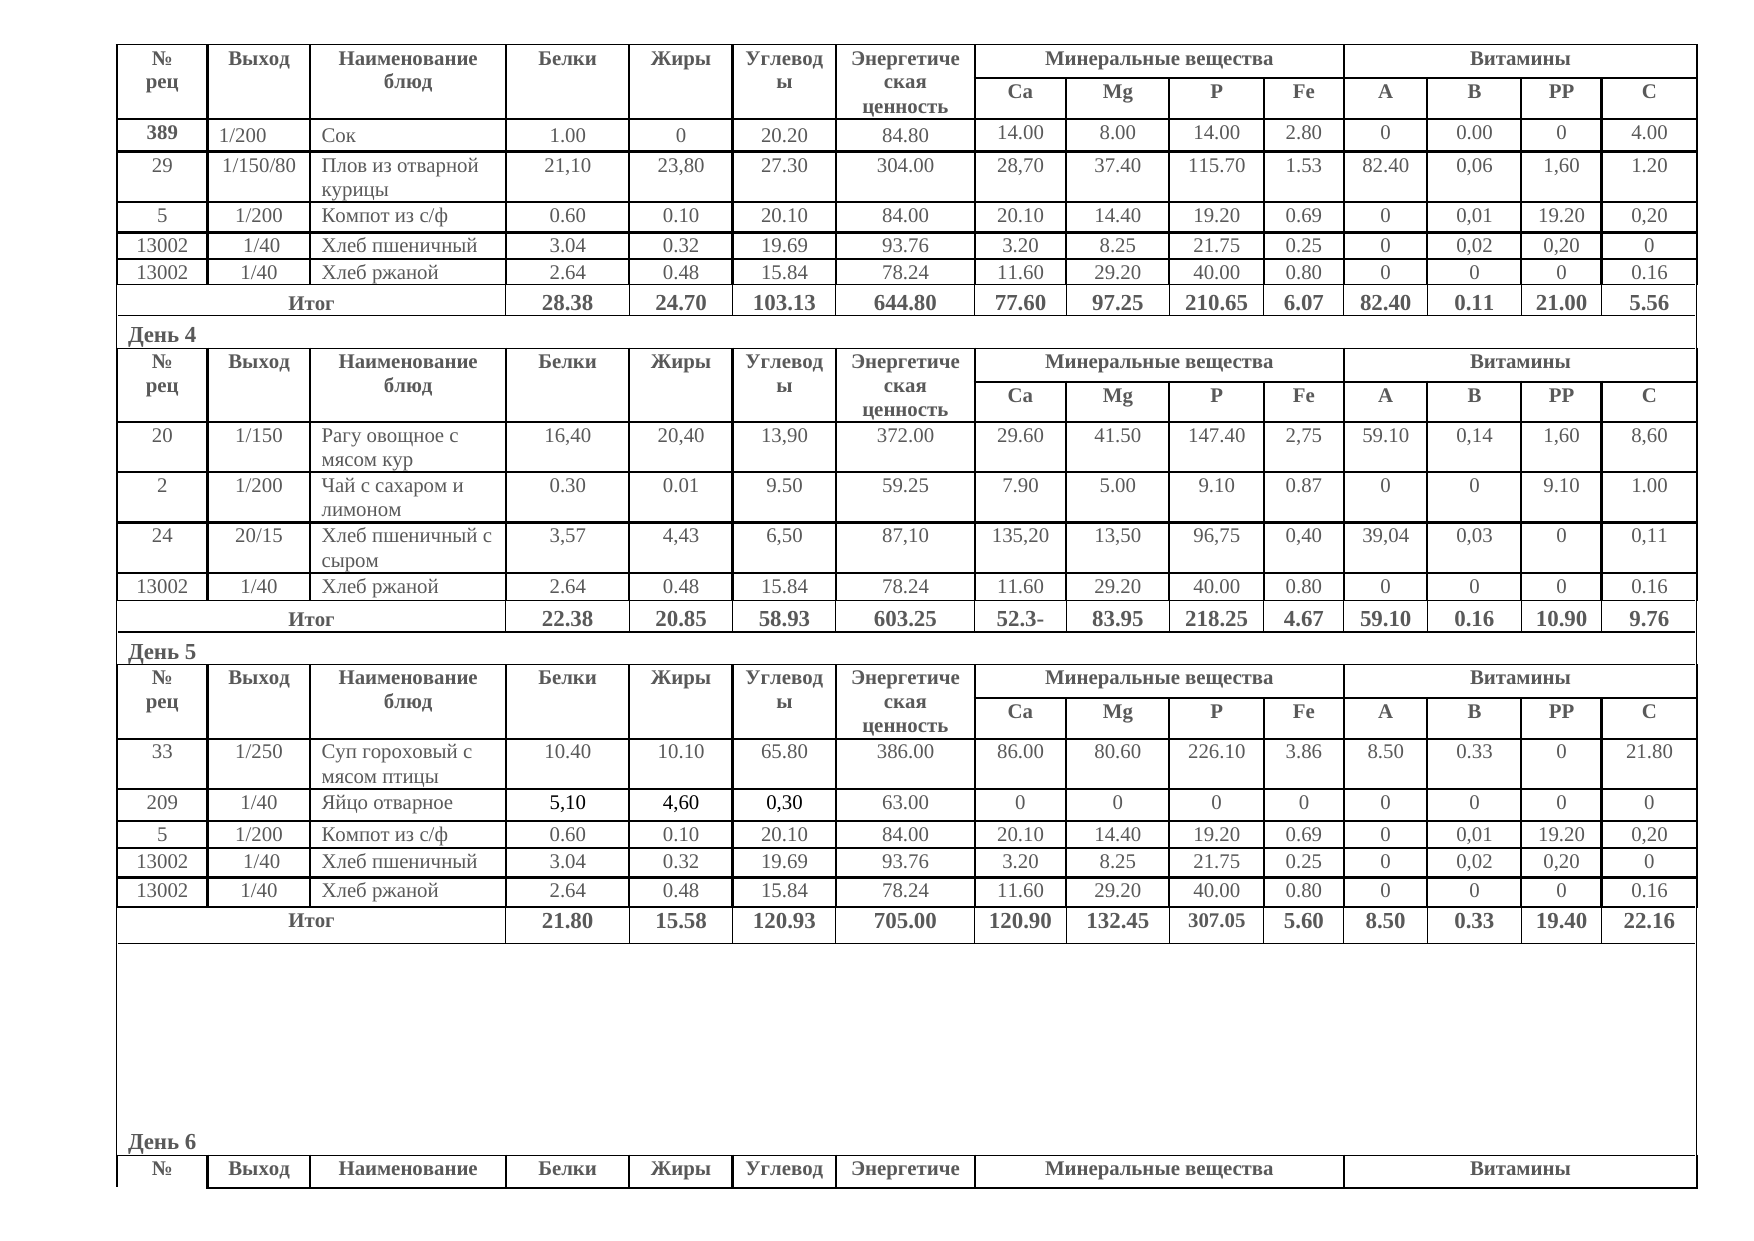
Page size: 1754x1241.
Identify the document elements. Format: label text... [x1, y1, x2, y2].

table_cell 0,20 [1522, 849, 1600, 876]
table_cell 0.33 [1428, 740, 1520, 788]
table_cell 5 [118, 822, 206, 847]
table_cell 6.07 [1264, 285, 1343, 315]
table_cell 14.00 [976, 120, 1065, 150]
table_cell 13,90 [734, 423, 835, 471]
table_cell A [1345, 79, 1426, 118]
table_cell 29.60 [976, 423, 1065, 471]
table_cell 705.00 [836, 908, 974, 943]
table_cell 4,60 [630, 790, 731, 820]
table_cell 1.53 [1265, 153, 1343, 201]
table_cell 41.50 [1067, 423, 1168, 471]
table_cell Энергетическая ценность [837, 665, 974, 737]
table_cell 1/40 [209, 790, 309, 820]
table_cell 14.40 [1067, 822, 1168, 847]
table_cell 93.76 [837, 234, 974, 257]
table_cell 84.80 [837, 120, 974, 150]
table_cell 0 [1345, 790, 1426, 820]
table_cell 21.00 [1522, 285, 1601, 315]
table_cell 20,40 [630, 423, 731, 471]
table_cell 0.69 [1265, 203, 1343, 231]
table_cell 5.60 [1264, 908, 1343, 943]
table_cell C [1603, 699, 1696, 737]
table_cell День 6 [117, 943, 1696, 1154]
table_cell 77.60 [975, 285, 1066, 315]
table_cell B [1428, 383, 1520, 421]
table_cell 20.10 [976, 203, 1065, 231]
table_cell Fe [1265, 383, 1343, 421]
table_cell 28,70 [976, 153, 1065, 201]
table_cell Витамины [1345, 348, 1696, 381]
table_cell 20.10 [976, 822, 1065, 847]
table_cell 21.80 [1603, 740, 1696, 788]
table_cell 86.00 [976, 740, 1065, 788]
table_cell 8.00 [1067, 120, 1168, 150]
table_cell 19.69 [734, 234, 835, 257]
table_cell 3.86 [1265, 740, 1343, 788]
table_cell A [1345, 383, 1426, 421]
table_cell 120.90 [975, 908, 1066, 943]
table_cell 0 [1345, 234, 1426, 257]
table_cell 15.84 [734, 260, 835, 284]
table_cell 58.93 [733, 601, 835, 631]
table_cell 0.80 [1265, 879, 1343, 906]
table_cell 59.25 [837, 473, 974, 521]
table_cell 37.40 [1067, 153, 1168, 201]
table_cell Белки [507, 349, 628, 421]
table_cell 115.70 [1170, 153, 1263, 201]
table_cell P [1170, 79, 1263, 118]
table_cell 0 [1603, 234, 1696, 257]
table_cell 2.64 [507, 574, 628, 600]
table_cell 0.16 [1428, 601, 1521, 631]
table_cell 0.01 [630, 473, 731, 521]
table_cell Энергетическая ценность [837, 349, 974, 421]
table_cell 0 [630, 120, 731, 150]
table_cell № [118, 1156, 206, 1187]
table_cell 13,50 [1067, 524, 1168, 572]
table_cell 0,11 [1603, 524, 1696, 572]
table_cell 40.00 [1170, 879, 1263, 906]
table_cell 132.45 [1067, 908, 1169, 943]
table_cell 1.00 [1603, 473, 1696, 521]
table_cell 1/40 [209, 260, 309, 284]
table_cell 15.84 [734, 879, 835, 906]
table_cell 8,60 [1603, 423, 1696, 471]
table_cell 4.00 [1603, 120, 1696, 150]
table_cell 0 [1428, 260, 1520, 284]
table_cell Минеральные вещества [976, 665, 1343, 697]
table_cell Яйцо отварное [311, 790, 505, 820]
table_cell 0 [1428, 473, 1520, 521]
table_cell 10.40 [507, 740, 628, 788]
table_cell Углеводы [734, 665, 835, 737]
table_cell 19.20 [1170, 822, 1263, 847]
table_cell Выход [209, 349, 309, 421]
table_cell Компот из с/ф [311, 203, 505, 231]
table_cell Mg [1067, 383, 1168, 421]
table_cell 8.25 [1067, 234, 1168, 257]
table_cell 0 [1603, 790, 1696, 820]
table_cell Наименование блюд [311, 665, 505, 737]
table_cell 59.10 [1344, 601, 1427, 631]
table_cell 0,06 [1428, 153, 1520, 201]
table_cell 0,30 [734, 790, 835, 820]
table_cell 65.80 [734, 740, 835, 788]
table_cell 33 [118, 740, 206, 788]
table_cell Cа [976, 383, 1065, 421]
table_cell 5 [118, 203, 206, 231]
table_cell 1/200 [209, 473, 309, 521]
table_cell 1/200 [209, 203, 309, 231]
table_cell 3.20 [976, 234, 1065, 257]
table_cell 0.30 [507, 473, 628, 521]
table_cell 96,75 [1170, 524, 1263, 572]
table_cell 19.20 [1522, 822, 1600, 847]
table_cell Витамины [1345, 45, 1696, 77]
table_cell 13002 [118, 574, 206, 600]
table_cell № рец [118, 45, 206, 118]
table_cell 0,20 [1522, 234, 1600, 257]
table_cell 0.16 [1603, 260, 1696, 284]
table_cell 1,60 [1522, 423, 1600, 471]
table_cell 20/15 [209, 524, 309, 572]
table_cell 80.60 [1067, 740, 1168, 788]
table_cell 82.40 [1345, 153, 1426, 201]
table_cell 1/200 [209, 822, 309, 847]
table_cell 0 [1603, 849, 1696, 876]
table_cell 0,20 [1603, 822, 1696, 847]
table_cell 19.20 [1170, 203, 1263, 231]
table_cell 307.05 [1170, 908, 1263, 943]
table_cell 0,01 [1428, 203, 1520, 231]
table_cell 39,04 [1345, 524, 1426, 572]
table_cell 13002 [118, 260, 206, 284]
table_cell 29 [118, 153, 206, 201]
table_cell 11.60 [976, 879, 1065, 906]
table_cell Fe [1265, 79, 1343, 118]
table_cell 1/40 [209, 849, 309, 876]
table_cell Витамины [1345, 664, 1696, 697]
table_cell 20.10 [734, 203, 835, 231]
table_cell B [1428, 699, 1520, 737]
table_cell Cа [976, 79, 1065, 118]
table_cell 0.16 [1603, 879, 1696, 906]
table_cell B [1428, 79, 1520, 118]
table_cell 22.38 [506, 601, 629, 631]
table_cell Углеводы [734, 45, 835, 118]
table_cell 0.48 [630, 879, 731, 906]
table_cell PP [1522, 79, 1600, 118]
table_cell 78.24 [837, 260, 974, 284]
table_cell 0.10 [630, 822, 731, 847]
table_cell 0 [1522, 879, 1600, 906]
table_cell 84.00 [837, 203, 974, 231]
table_cell № рец [118, 665, 206, 737]
table_cell 52.3- [975, 601, 1066, 631]
table_cell 1/150/80 [209, 153, 309, 201]
table_cell 0 [1345, 120, 1426, 150]
table_cell 0,20 [1603, 203, 1696, 231]
table_cell 0.80 [1265, 260, 1343, 284]
table_cell 19.40 [1522, 908, 1601, 943]
table_cell 3.04 [507, 234, 628, 257]
table_cell 1.20 [1603, 153, 1696, 201]
table_cell 0 [1522, 524, 1600, 572]
table_cell 15.58 [630, 908, 732, 943]
table_cell 13002 [118, 234, 206, 257]
table_cell 0 [1345, 849, 1426, 876]
table_cell 20.20 [734, 120, 835, 150]
table_cell 389 [118, 120, 206, 150]
table_cell 0 [976, 790, 1065, 820]
table_cell Cа [976, 699, 1065, 737]
table_cell Хлеб ржаной [311, 574, 505, 600]
table_cell День 4 [117, 315, 1696, 348]
table_cell 0 [1522, 260, 1600, 284]
table_cell 386.00 [837, 740, 974, 788]
table_cell 63.00 [837, 790, 974, 820]
table_cell Жиры [630, 45, 731, 118]
table_cell 2.64 [507, 879, 628, 906]
table_cell 82.40 [1344, 285, 1427, 315]
table_cell 0 [1265, 790, 1343, 820]
table_cell Компот из с/ф [311, 822, 505, 847]
table_cell 93.76 [837, 849, 974, 876]
table_cell 19.20 [1522, 203, 1600, 231]
table_cell 0.10 [630, 203, 731, 231]
table_cell 210.65 [1170, 285, 1263, 315]
table_cell 0.48 [630, 574, 731, 600]
table_cell Наименование блюд [311, 349, 505, 421]
table_cell 59.10 [1345, 423, 1426, 471]
table_cell Наименование блюд [311, 45, 505, 118]
table_cell 1/200 [209, 120, 309, 150]
table_cell Выход [209, 45, 309, 118]
table_cell 226.10 [1170, 740, 1263, 788]
table_cell Чай с сахаром и лимоном [311, 473, 505, 521]
table_cell 5.00 [1067, 473, 1168, 521]
table_cell Рагу овощное с мясом кур [311, 423, 505, 471]
table_cell 0 [1345, 822, 1426, 847]
table_cell 40.00 [1170, 574, 1263, 600]
table_cell 0.00 [1428, 120, 1520, 150]
table_cell 0.60 [507, 822, 628, 847]
table_cell 1/150 [209, 423, 309, 471]
table_cell PP [1522, 699, 1600, 737]
table_cell 0 [1522, 740, 1600, 788]
table_cell 10.90 [1522, 601, 1601, 631]
table_cell 1.00 [507, 120, 628, 150]
table_cell 304.00 [837, 153, 974, 201]
table_cell 19.69 [734, 849, 835, 876]
table_cell 0.48 [630, 260, 731, 284]
table_cell 7.90 [976, 473, 1065, 521]
table_cell 23,80 [630, 153, 731, 201]
table_cell 0.80 [1265, 574, 1343, 600]
table_cell 0 [1428, 790, 1520, 820]
table_cell 20.10 [734, 822, 835, 847]
table_cell Выход [209, 665, 309, 737]
table_cell Выход [209, 1156, 309, 1187]
table_cell 14.40 [1067, 203, 1168, 231]
table_cell Жиры [630, 1156, 731, 1187]
table_cell 0 [1345, 473, 1426, 521]
table_cell 0.16 [1603, 574, 1696, 600]
table_cell Сок [311, 120, 505, 150]
table_cell 0.33 [1428, 908, 1521, 943]
table_cell 4,43 [630, 524, 731, 572]
table_cell Углеводы [734, 1156, 835, 1187]
table_cell 0,02 [1428, 849, 1520, 876]
table_cell 0 [1345, 203, 1426, 231]
table_cell 0.25 [1265, 234, 1343, 257]
table_cell 0 [1522, 120, 1600, 150]
table_cell 22.16 [1602, 906, 1696, 943]
table_cell 0.87 [1265, 473, 1343, 521]
table_cell C [1603, 79, 1696, 118]
table_cell 13002 [118, 879, 206, 906]
table_cell 2 [118, 473, 206, 521]
table_cell 3.20 [976, 849, 1065, 876]
table_cell Хлеб пшеничный с сыром [311, 524, 505, 572]
table_cell 2.80 [1265, 120, 1343, 150]
table_cell Плов из отварной курицы [311, 153, 505, 201]
table_cell 0.11 [1428, 285, 1521, 315]
table_cell 8.25 [1067, 849, 1168, 876]
table_cell 87,10 [837, 524, 974, 572]
table_cell 0.60 [507, 203, 628, 231]
table_cell Белки [507, 1156, 628, 1187]
table_cell 28.38 [506, 285, 629, 315]
table_cell 0 [1345, 879, 1426, 906]
table_cell 14.00 [1170, 120, 1263, 150]
table_cell 84.00 [837, 822, 974, 847]
table_cell 372.00 [837, 423, 974, 471]
table_cell 0,03 [1428, 524, 1520, 572]
table_cell Минеральные вещества [976, 45, 1343, 77]
table_cell 6,50 [734, 524, 835, 572]
table_cell 218.25 [1170, 601, 1263, 631]
table_cell 21.75 [1170, 849, 1263, 876]
table_cell 13002 [118, 849, 206, 876]
table_cell Fe [1265, 699, 1343, 737]
table_cell Витамины [1345, 1155, 1696, 1187]
table_cell 83.95 [1067, 601, 1169, 631]
table_cell 0 [1170, 790, 1263, 820]
table_cell P [1170, 699, 1263, 737]
table_cell 0 [1522, 790, 1600, 820]
table_cell 1/40 [209, 574, 309, 600]
table_cell PP [1522, 383, 1600, 421]
table_cell Хлеб пшеничный [311, 849, 505, 876]
table_cell 0 [1345, 260, 1426, 284]
table_cell 16,40 [507, 423, 628, 471]
table_cell 11.60 [976, 574, 1065, 600]
table_cell 29.20 [1067, 879, 1168, 906]
table_cell 209 [118, 790, 206, 820]
table_cell Минеральные вещества [976, 1156, 1343, 1187]
table_cell Жиры [630, 349, 731, 421]
table_cell 603.25 [836, 601, 974, 631]
table_cell 9.10 [1170, 473, 1263, 521]
table_cell 0 [1067, 790, 1168, 820]
table_cell Белки [507, 665, 628, 737]
table_cell День 5 [117, 631, 1696, 664]
table_cell 29.20 [1067, 260, 1168, 284]
table_cell Хлеб ржаной [311, 879, 505, 906]
table_cell 2.64 [507, 260, 628, 284]
table_cell P [1170, 383, 1263, 421]
table_cell 5.56 [1602, 284, 1696, 315]
table_cell 3,57 [507, 524, 628, 572]
table_cell 1/40 [209, 879, 309, 906]
table_cell 2,75 [1265, 423, 1343, 471]
table_cell 1/250 [209, 740, 309, 788]
table_cell 1/40 [209, 234, 309, 257]
table_cell № рец [118, 349, 206, 421]
table_cell 3.04 [507, 849, 628, 876]
table_cell 78.24 [837, 574, 974, 600]
table_cell 644.80 [836, 285, 974, 315]
table_cell 0 [1345, 574, 1426, 600]
table_cell Итог [117, 285, 505, 315]
table_cell C [1603, 383, 1696, 421]
table_cell 8.50 [1344, 908, 1427, 943]
table_cell Минеральные вещества [976, 349, 1343, 381]
table_cell 0,02 [1428, 234, 1520, 257]
table_cell 0,14 [1428, 423, 1520, 471]
table_cell 0,40 [1265, 524, 1343, 572]
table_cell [837, 1156, 974, 1187]
table_cell 0,01 [1428, 822, 1520, 847]
table_cell 1,60 [1522, 153, 1600, 201]
table_cell 0.32 [630, 234, 731, 257]
table_cell 24.70 [630, 285, 732, 315]
table_cell 10.10 [630, 740, 731, 788]
table_cell Углеводы [734, 349, 835, 421]
table_cell Итог [117, 908, 505, 943]
table_cell 0 [1428, 879, 1520, 906]
table_cell 8.50 [1345, 740, 1426, 788]
table_cell 21.80 [506, 908, 629, 943]
table_cell 9.10 [1522, 473, 1600, 521]
table_cell 97.25 [1067, 285, 1169, 315]
table_cell 24 [118, 524, 206, 572]
table_cell 20.85 [630, 601, 732, 631]
table_cell 135,20 [976, 524, 1065, 572]
table_cell Суп гороховый с мясом птицы [311, 740, 505, 788]
table_cell Белки [507, 45, 628, 118]
table_cell A [1345, 699, 1426, 737]
table_cell 0.32 [630, 849, 731, 876]
table_cell 103.13 [733, 285, 835, 315]
table_cell Энергетическая ценность [837, 45, 974, 118]
table_cell 78.24 [837, 879, 974, 906]
table_cell Наименование блюд [311, 1156, 505, 1187]
table_cell 147.40 [1170, 423, 1263, 471]
table_cell 4.67 [1264, 601, 1343, 631]
table_cell 11.60 [976, 260, 1065, 284]
table_cell Mg [1067, 699, 1168, 737]
table_cell Итог [117, 601, 505, 631]
table_cell 20 [118, 423, 206, 471]
table_cell 40.00 [1170, 260, 1263, 284]
table_cell 9.50 [734, 473, 835, 521]
table_cell Хлеб ржаной [311, 260, 505, 284]
table_cell Mg [1067, 79, 1168, 118]
table_cell 21.75 [1170, 234, 1263, 257]
table_cell 0.25 [1265, 849, 1343, 876]
table_cell 29.20 [1067, 574, 1168, 600]
table_cell 120.93 [733, 908, 835, 943]
table_cell 15.84 [734, 574, 835, 600]
table_cell 5,10 [507, 790, 628, 820]
table_cell Хлеб пшеничный [311, 234, 505, 257]
table_cell 27.30 [734, 153, 835, 201]
table_cell 21,10 [507, 153, 628, 201]
table_cell 0.69 [1265, 822, 1343, 847]
table_cell Жиры [630, 665, 731, 737]
table_cell 9.76 [1602, 600, 1696, 631]
table_cell 0 [1428, 574, 1520, 600]
table_cell 0 [1522, 574, 1600, 600]
